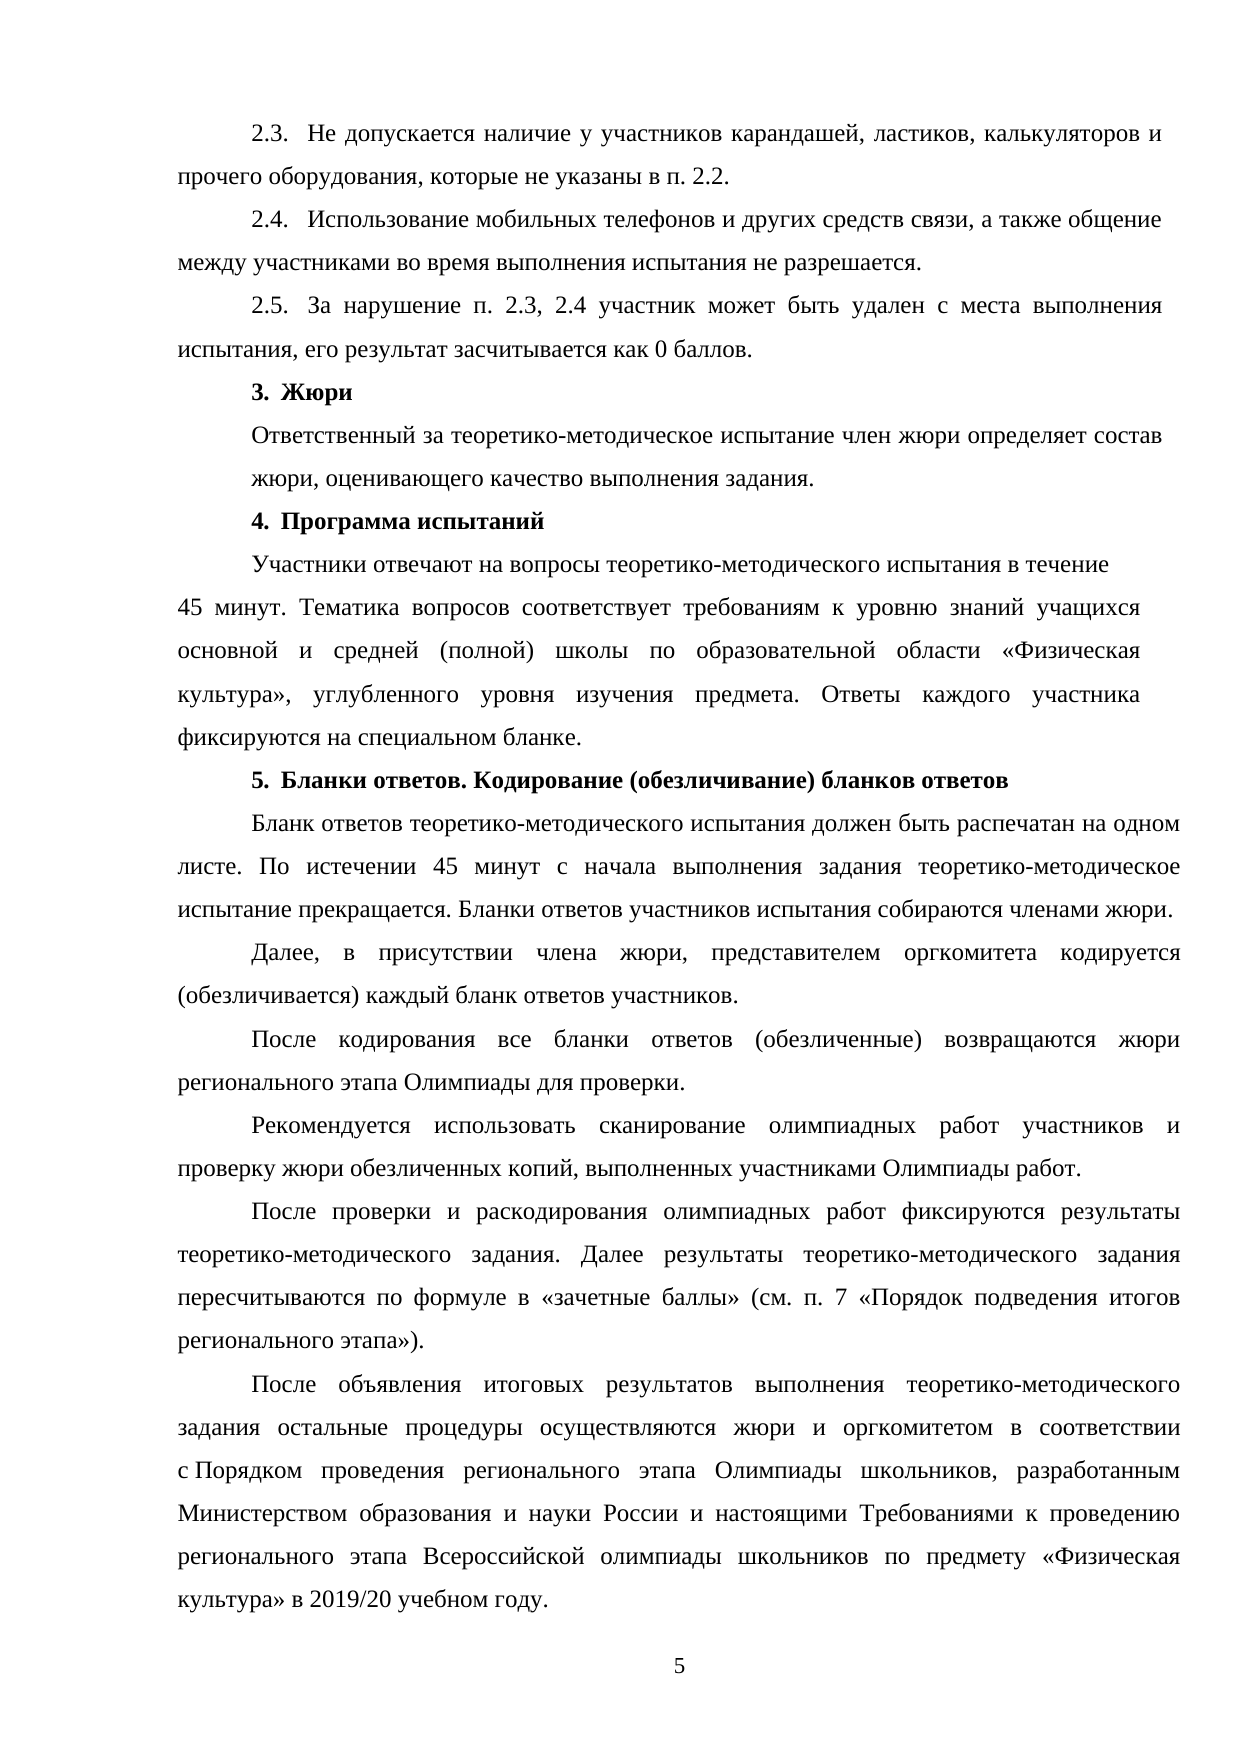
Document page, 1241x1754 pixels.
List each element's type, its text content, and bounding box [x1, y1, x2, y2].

subtitle Рекомендуется использовать сканирование олимпиадных работ участников и проверку жюри обезличенных копий, выполненных участниками Олимпиады работ. [177, 1110, 1181, 1182]
subtitle Жюри [177, 377, 1181, 406]
subtitle После кодирования все бланки ответов (обезличенные) возвращаются жюри регионального этапа Олимпиады для проверки. [177, 1024, 1181, 1096]
list Не допускается наличие у участников карандашей, ластиков, калькуляторов и прочего оборудования, которые не указаны в п. 2.2. [177, 118, 1163, 190]
text Участники отвечают на вопросы теоретико-методического испытания в течение [177, 549, 1141, 578]
subtitle После объявления итоговых результатов выполнения теоретико-методического задания остальные процедуры осуществляются жюри и оргкомитетом в соответствии с Порядком проведения регионального этапа Олимпиады школьников, разработанным Министерством образования и науки России и настоящими Требованиями к проведению регионального этапа Всероссийской олимпиады школьников по предмету «Физическая культура» в 2019/20 учебном году. [177, 1369, 1181, 1613]
subtitle Программа испытаний [177, 506, 1181, 535]
subtitle Далее, в присутствии члена жюри, представителем оргкомитета кодируется (обезличивается) каждый бланк ответов участников. [177, 937, 1181, 1009]
subtitle Бланк ответов теоретико-методического испытания должен быть распечатан на одном листе. По истечении 45 минут с начала выполнения задания теоретико-методическое испытание прекращается. Бланки ответов участников испытания собираются членами жюри. [177, 808, 1181, 923]
text Ответственный за теоретико-методическое испытание член жюри определяет состав жюри, оценивающего качество выполнения задания. [251, 420, 1163, 492]
subtitle После проверки и раскодирования олимпиадных работ фиксируются результаты теоретико-методического задания. Далее результаты теоретико-методического задания пересчитываются по формуле в «зачетные баллы» (см. п. 7 «Порядок подведения итогов регионального этапа»). [177, 1196, 1181, 1354]
text 45 минут. Тематика вопросов соответствует требованиям к уровню знаний учащихся основной и средней (полной) школы по образовательной области «Физическая культура», углубленного уровня изучения предмета. Ответы каждого участника фиксируются на специальном бланке. [177, 592, 1141, 751]
list За нарушение п. 2.3, 2.4 участник может быть удален с места выполнения испытания, его результат засчитывается как 0 баллов. [177, 291, 1164, 362]
subtitle Бланки ответов. Кодирование (обезличивание) бланков ответов [177, 765, 1181, 794]
list Использование мобильных телефонов и других средств связи, а также общение между участниками во время выполнения испытания не разрешается. [177, 204, 1163, 276]
